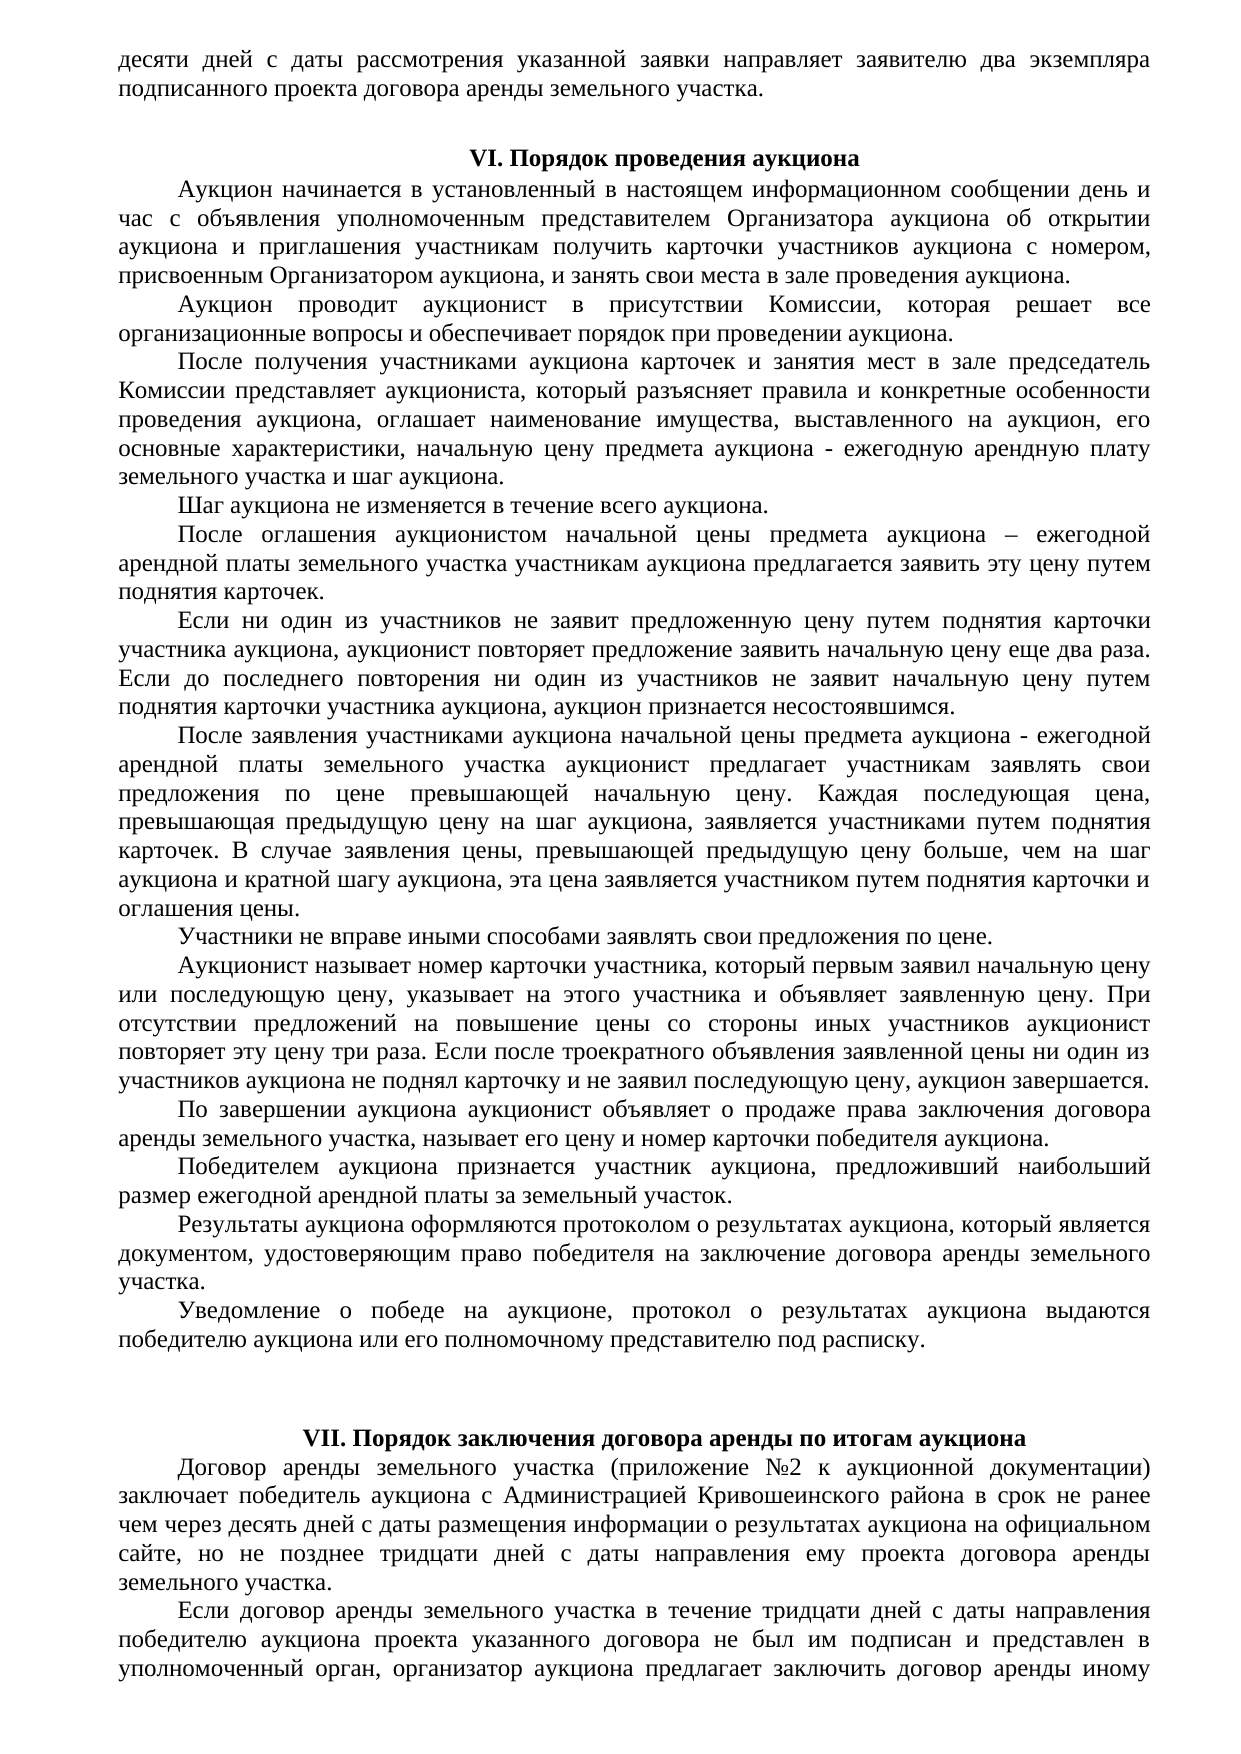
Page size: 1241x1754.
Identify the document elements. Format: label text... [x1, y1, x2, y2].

subtitle VI. Порядок проведения аукциона [118, 143, 1152, 172]
text Аукцион проводит аукционист в присутствии Комиссии, которая решает все организационные вопросы и обеспечивает порядок при проведении аукциона. [118, 289, 1152, 346]
text После оглашения аукционистом начальной цены предмета аукциона – ежегодной арендной платы земельного участка участникам аукциона предлагается заявить эту цену путем поднятия карточек. [118, 519, 1152, 605]
text По завершении аукциона аукционист объявляет о продаже права заключения договора аренды земельного участка, называет его цену и номер карточки победителя аукциона. [118, 1094, 1152, 1151]
text Если ни один из участников не заявит предложенную цену путем поднятия карточки участника аукциона, аукционист повторяет предложение заявить начальную цену еще два раза. Если до последнего повторения ни один из участников не заявит начальную цену путем поднятия карточки участника аукциона, аукцион признается несостоявшимся. [118, 605, 1152, 720]
text После заявления участниками аукциона начальной цены предмета аукциона - ежегодной арендной платы земельного участка аукционист предлагает участникам заявлять свои предложения по цене превышающей начальную цену. Каждая последующая цена, превышающая предыдущую цену на шаг аукциона, заявляется участниками путем поднятия карточек. В случае заявления цены, превышающей предыдущую цену больше, чем на шаг аукциона и кратной шагу аукциона, эта цена заявляется участником путем поднятия карточки и оглашения цены. [118, 720, 1152, 921]
text После получения участниками аукциона карточек и занятия мест в зале председатель Комиссии представляет аукциониста, который разъясняет правила и конкретные особенности проведения аукциона, оглашает наименование имущества, выставленного на аукцион, его основные характеристики, начальную цену предмета аукциона - ежегодную арендную плату земельного участка и шаг аукциона. [118, 346, 1152, 490]
subtitle VII. Порядок заключения договора аренды по итогам аукциона [118, 1423, 1152, 1452]
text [118, 44, 1152, 102]
text Аукционист называет номер карточки участника, который первым заявил начальную цену или последующую цену, указывает на этого участника и объявляет заявленную цену. При отсутствии предложений на повышение цены со стороны иных участников аукционист повторяет эту цену три раза. Если после троекратного объявления заявленной цены ни один из участников аукциона не поднял карточку и не заявил последующую цену, аукцион завершается. [118, 950, 1152, 1094]
text Договор аренды земельного участка (приложение №2 к аукционной документации) заключает победитель аукциона с Администрацией Кривошеинского района в срок не ранее чем через десять дней с даты размещения информации о результатах аукциона на официальном сайте, но не позднее тридцати дней с даты направления ему проекта договора аренды земельного участка. [118, 1452, 1152, 1596]
text Участники не вправе иными способами заявлять свои предложения по цене. [118, 921, 1152, 950]
text Аукцион начинается в установленный в настоящем информационном сообщении день и час с объявления уполномоченным представителем Организатора аукциона об открытии аукциона и приглашения участникам получить карточки участников аукциона с номером, присвоенным Организатором аукциона, и занять свои места в зале проведения аукциона. [118, 174, 1152, 289]
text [118, 1596, 1152, 1682]
text Победителем аукциона признается участник аукциона, предложивший наибольший размер ежегодной арендной платы за земельный участок. [118, 1151, 1152, 1209]
text Шаг аукциона не изменяется в течение всего аукциона. [118, 490, 1152, 519]
text Уведомление о победе на аукционе, протокол о результатах аукциона выдаются победителю аукциона или его полномочному представителю под расписку. [118, 1295, 1152, 1353]
text Результаты аукциона оформляются протоколом о результатах аукциона, который является документом, удостоверяющим право победителя на заключение договора аренды земельного участка. [118, 1209, 1152, 1295]
